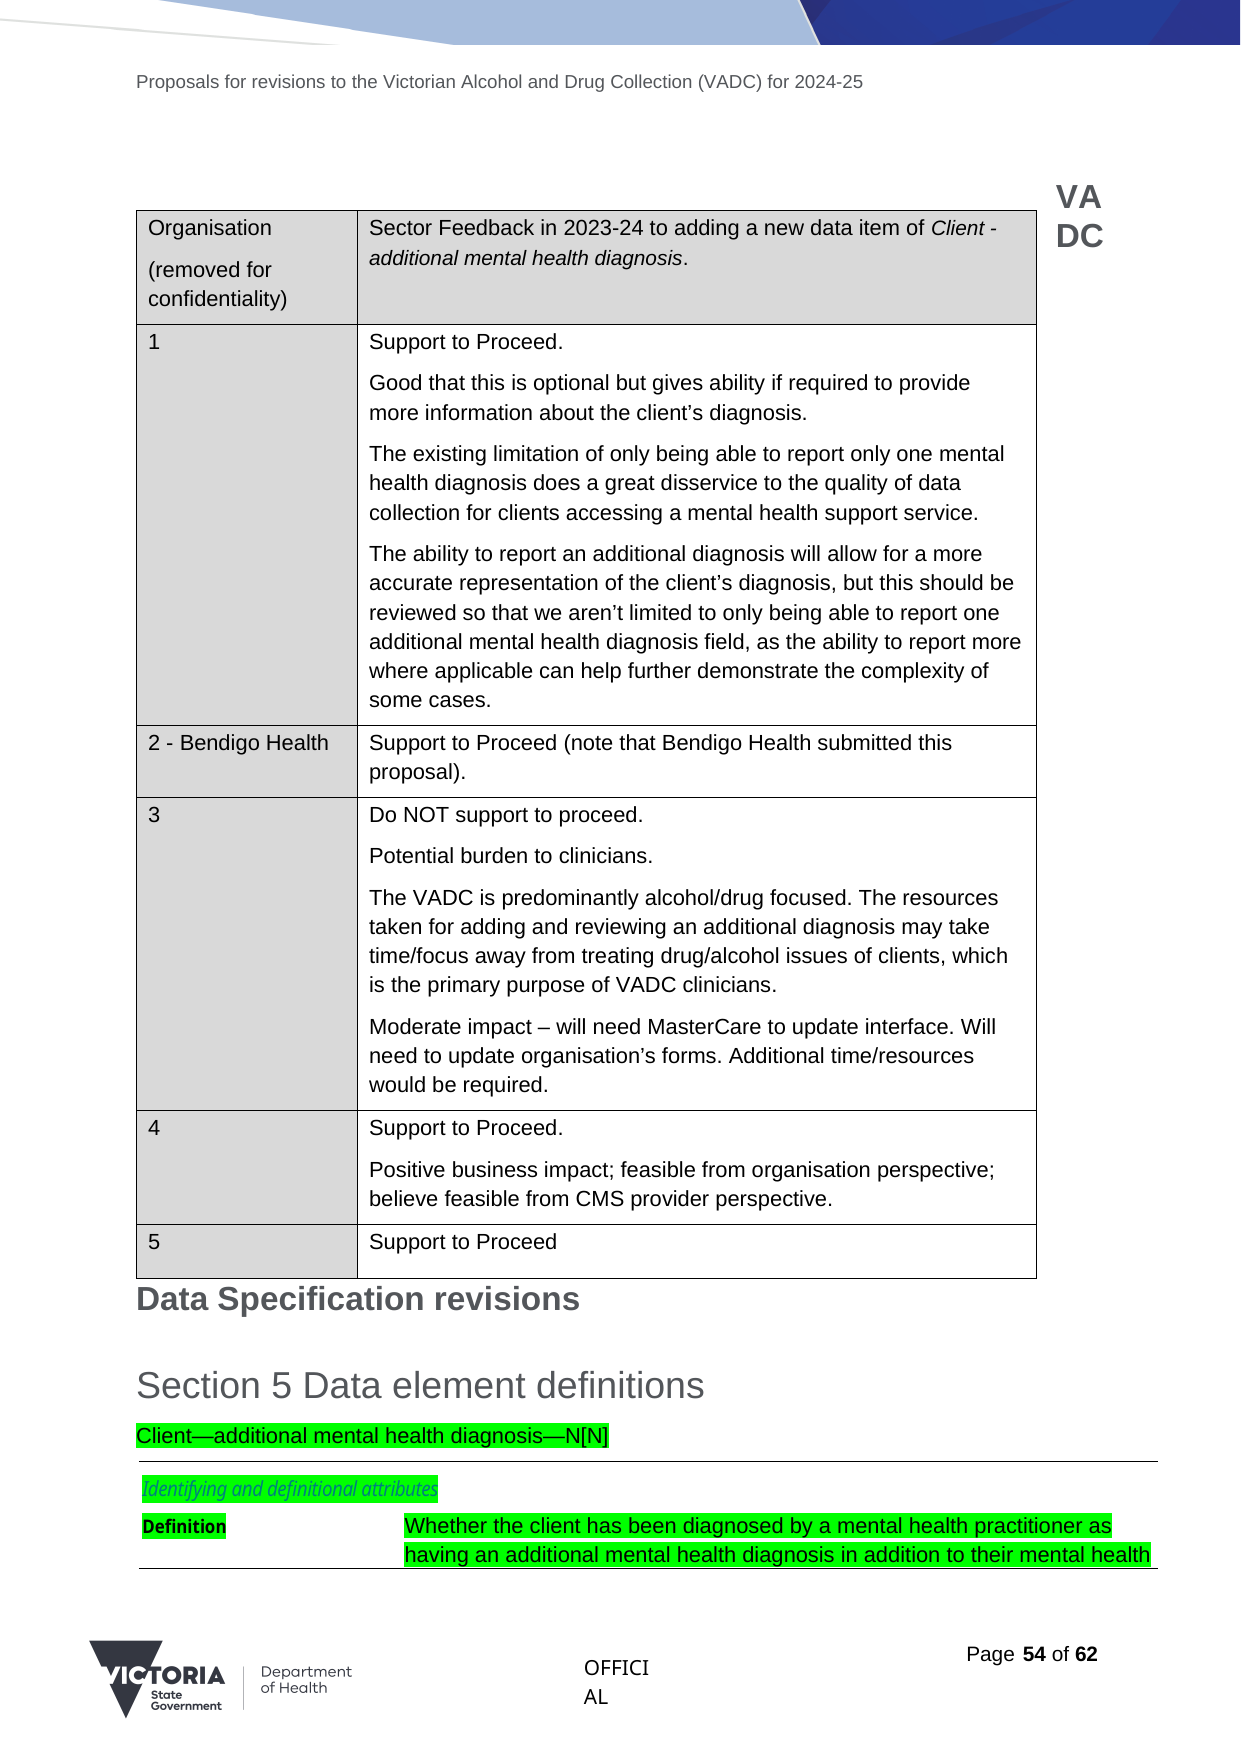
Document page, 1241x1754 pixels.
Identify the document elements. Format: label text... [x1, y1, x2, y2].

table_cell 1 [137, 325, 357, 725]
table_header Sector Feedback in 2023-24 to adding a new data item of Client - additional mental health diagnosis. [358, 211, 1036, 324]
table_cell Support to Proceed. Good that this is optional but gives ability if required to provide more information about the client’s diagnosis. The existing limitation of only being able to report only one mental health diagnosis does a great disservice to the quality of data collection for clients accessing a mental health support service. The ability to report an additional diagnosis will allow for a more accurate representation of the client’s diagnosis, but this should be reviewed so that we aren’t limited to only being able to report one additional mental health diagnosis field, as the ability to report more where applicable can help further demonstrate the complexity of some cases. [358, 325, 1036, 725]
text Section 5 Data element definitions [136, 1364, 1104, 1407]
table_cell 4 [137, 1111, 357, 1224]
text Client—additional mental health diagnosis—N[N] [136, 1419, 1104, 1448]
table_cell Definition [139, 1509, 401, 1567]
subtitle VADC Data Specification revisions [136, 177, 1104, 1318]
table_cell 2 - Bendigo Health [137, 726, 357, 797]
table_cell Support to Proceed (note that Bendigo Health submitted this proposal). [358, 726, 1036, 797]
table_header Organisation (removed for confidentiality) [137, 211, 357, 324]
table_cell Support to Proceed. Positive business impact; feasible from organisation perspective; believe feasible from CMS provider perspective. [358, 1111, 1036, 1224]
picture [0, 1595, 1241, 1754]
table_cell 3 [137, 798, 357, 1110]
table_cell Support to Proceed [358, 1225, 1036, 1278]
table_header Identifying and definitional attributes [139, 1462, 1158, 1509]
table_cell Do NOT support to proceed. Potential burden to clinicians. The VADC is predominantly alcohol/drug focused. The resources taken for adding and reviewing an additional diagnosis may take time/focus away from treating drug/alcohol issues of clients, which is the primary purpose of VADC clinicians. Moderate impact – will need MasterCare to update interface. Will need to update organisation’s forms. Additional time/resources would be required. [358, 798, 1036, 1110]
table_cell 5 [137, 1225, 357, 1278]
picture [0, 0, 1241, 45]
